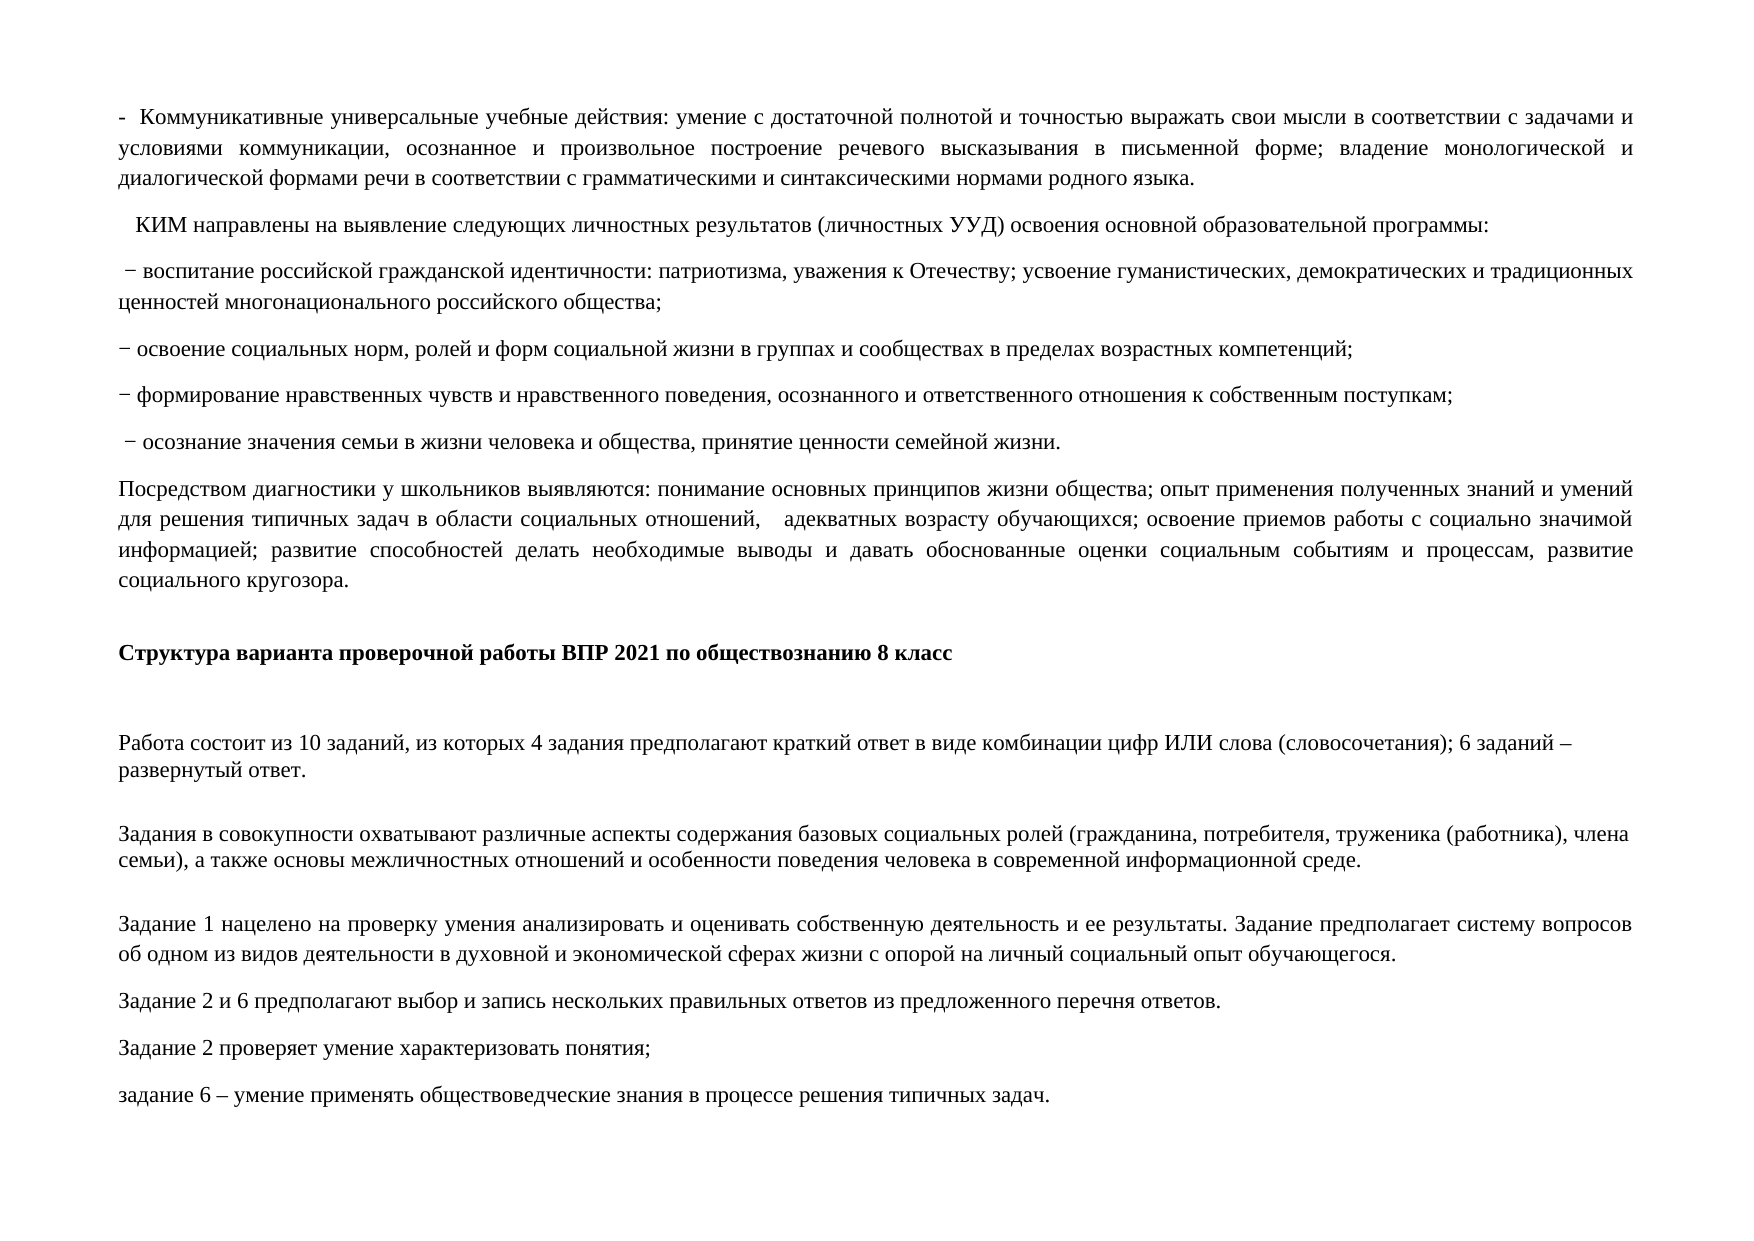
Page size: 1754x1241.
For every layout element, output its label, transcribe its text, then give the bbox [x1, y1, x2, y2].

text - Коммуникативные универсальные учебные действия: умение с достаточной полнотой и точностью выражать свои мысли в соответствии с задачами и условиями коммуникации, осознанное и произвольное построение речевого высказывания в письменной форме; владение монологической и диалогической формами речи в соответствии с грамматическими и синтаксическими нормами родного языка. [118, 103, 1636, 190]
text Структура варианта проверочной работы ВПР 2021 по обществознанию 8 класс [118, 639, 1636, 666]
text Задания в совокупности охватывают различные аспекты содержания базовых социальных ролей (гражданина, потребителя, труженика (работника), члена семьи), а также основы межличностных отношений и особенности поведения человека в современной информационной среде. [118, 819, 1636, 872]
text КИМ направлены на выявление следующих личностных результатов (личностных УУД) освоения основной образовательной программы: [118, 211, 1636, 237]
text − формирование нравственных чувств и нравственного поведения, осознанного и ответственного отношения к собственным поступкам; [118, 382, 1636, 408]
text Работа состоит из 10 заданий, из которых 4 задания предполагают краткий ответ в виде комбинации цифр ИЛИ слова (словосочетания); 6 заданий – развернутый ответ. [118, 729, 1636, 782]
text Задание 2 проверяет умение характеризовать понятия; [118, 1034, 1636, 1060]
text Задание 1 нацелено на проверку умения анализировать и оценивать собственную деятельность и ее результаты. Задание предполагает систему вопросов об одном из видов деятельности в духовной и экономической сферах жизни с опорой на личный социальный опыт обучающегося. [118, 910, 1636, 966]
text задание 6 – умение применять обществоведческие знания в процессе решения типичных задач. [118, 1081, 1636, 1107]
text − освоение социальных норм, ролей и форм социальной жизни в группах и сообществах в пределах возрастных компетенций; [118, 335, 1636, 361]
text − воспитание российской гражданской идентичности: патриотизма, уважения к Отечеству; усвоение гуманистических, демократических и традиционных ценностей многонационального российского общества; [118, 258, 1636, 314]
text Задание 2 и 6 предполагают выбор и запись нескольких правильных ответов из предложенного перечня ответов. [118, 987, 1636, 1013]
text − осознание значения семьи в жизни человека и общества, принятие ценности семейной жизни. [118, 428, 1636, 455]
text Посредством диагностики у школьников выявляются: понимание основных принципов жизни общества; опыт применения полученных знаний и умений для решения типичных задач в области социальных отношений, адекватных возрасту обучающихся; освоение приемов работы с социально значимой информацией; развитие способностей делать необходимые выводы и давать обоснованные оценки социальным событиям и процессам, развитие социального кругозора. [118, 475, 1636, 592]
